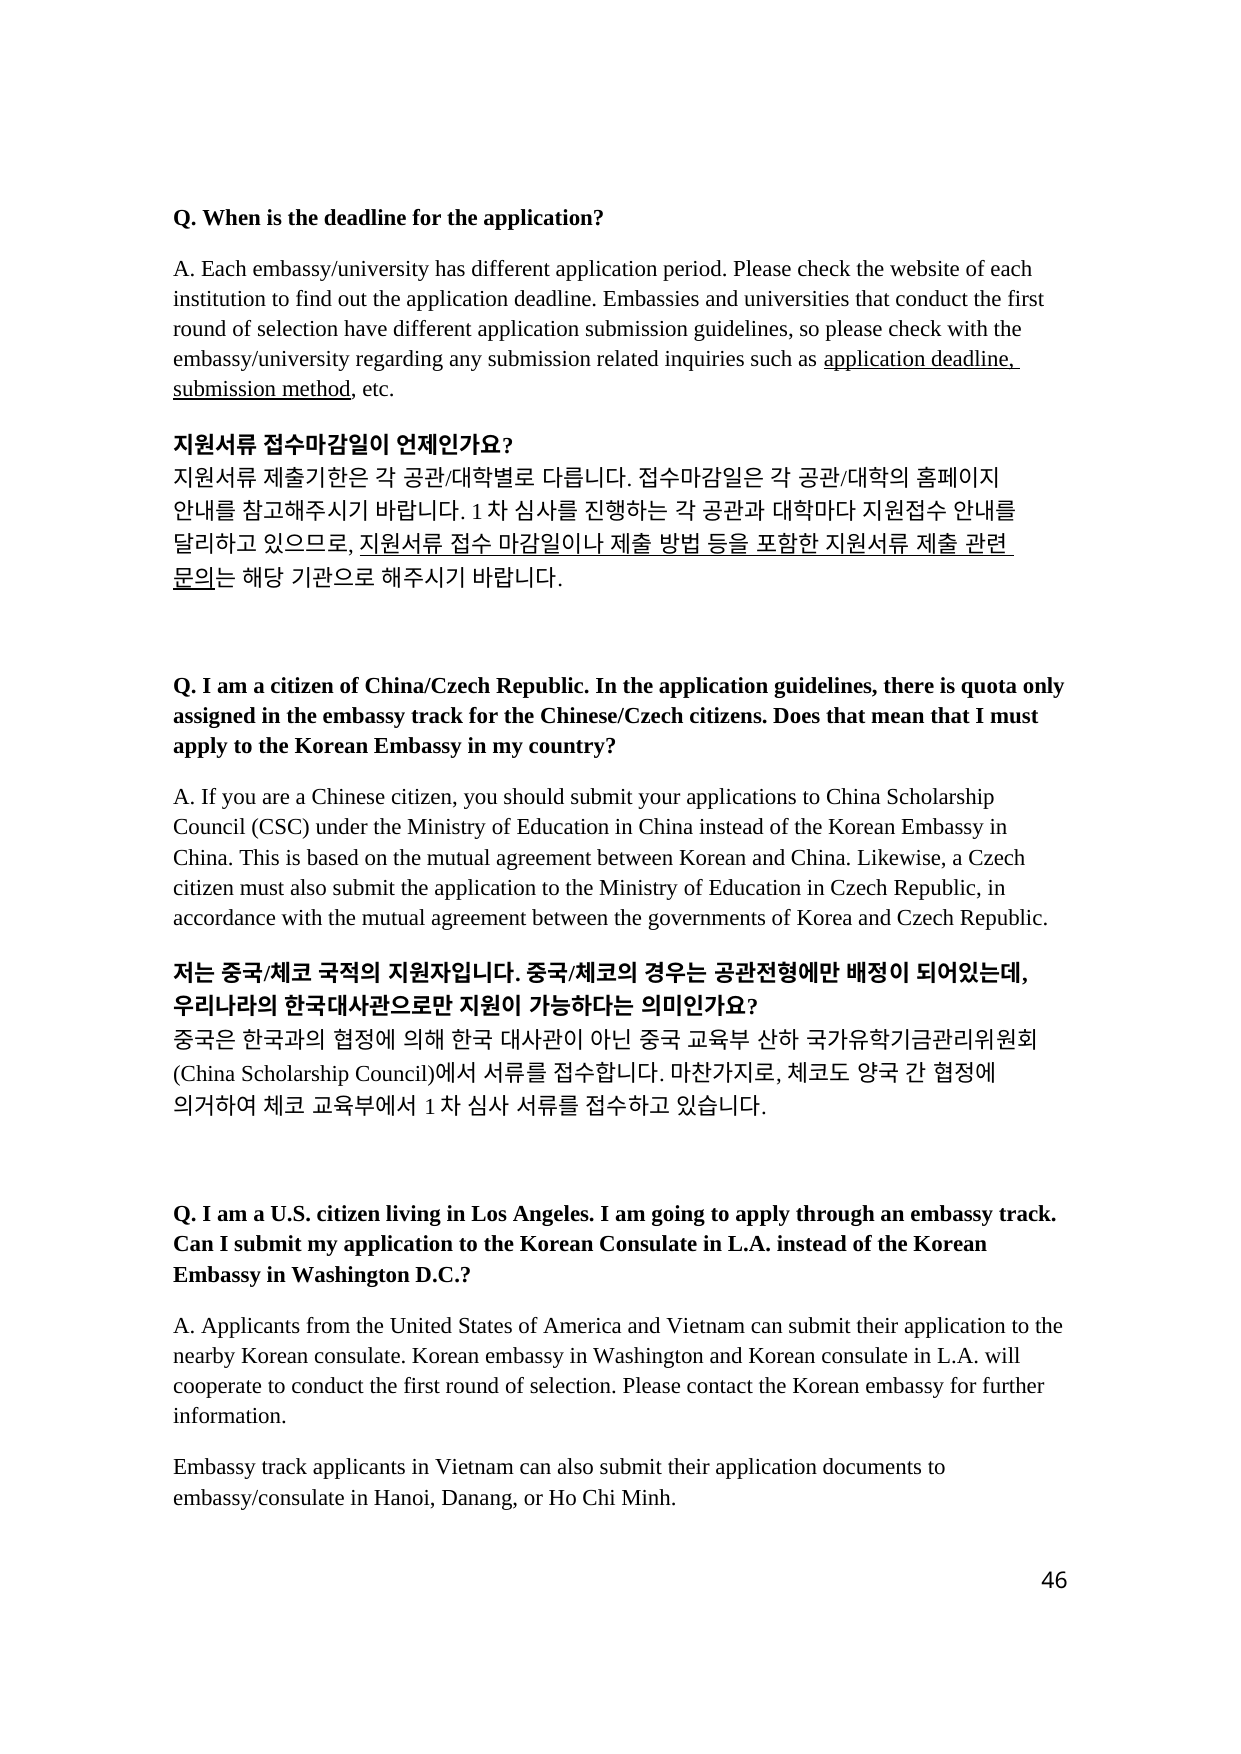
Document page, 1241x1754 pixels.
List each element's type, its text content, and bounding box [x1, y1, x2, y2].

text A. Each embassy/university has different application period. Please check the website of each institution to find out the application deadline. Embassies and universities that conduct the first round of selection have different application submission guidelines, so please check with the embassy/university regarding any submission related inquiries such as application deadline, submission method, etc. [173, 254, 1067, 402]
text 지원서류 접수마감일이 언제인가요? [173, 426, 1067, 460]
text Q. I am a citizen of China/Czech Republic. In the application guidelines, there is quota only assigned in the embassy track for the Chinese/Czech citizens. Does that mean that I must apply to the Korean Embassy in my country? [173, 672, 1067, 758]
text 저는 중국/체코 국적의 지원자입니다. 중국/체코의 경우는 공관전형에만 배정이 되어있는데, 우리나라의 한국대사관으로만 지원이 가능하다는 의미인가요? [173, 955, 1067, 1021]
text 중국은 한국과의 협정에 의해 한국 대사관이 아닌 중국 교육부 산하 국가유학기금관리위원회(China Scholarship Council)에서 서류를 접수합니다. 마찬가지로, 체코도 양국 간 협정에 의거하여 체코 교육부에서 1차 심사 서류를 접수하고 있습니다. [173, 1021, 1067, 1121]
text 지원서류 제출기한은 각 공관/대학별로 다릅니다. 접수마감일은 각 공관/대학의 홈페이지 안내를 참고해주시기 바랍니다. 1차 심사를 진행하는 각 공관과 대학마다 지원접수 안내를 달리하고 있으므로, 지원서류 접수 마감일이나 제출 방법 등을 포함한 지원서류 제출 관련 문의는 해당 기관으로 해주시기 바랍니다. [173, 460, 1067, 593]
text Q. I am a U.S. citizen living in Los Angeles. I am going to apply through an embassy track. Can I submit my application to the Korean Consulate in L.A. instead of the Korean Embassy in Washington D.C.? [173, 1200, 1067, 1287]
text Q. When is the deadline for the application? [173, 203, 1067, 230]
text A. Applicants from the United States of America and Vietnam can submit their application to the nearby Korean consulate. Korean embassy in Washington and Korean consulate in L.A. will cooperate to conduct the first round of selection. Please contact the Korean embassy for further information. [173, 1312, 1067, 1429]
text Embassy track applicants in Vietnam can also submit their application documents to embassy/consulate in Hanoi, Danang, or Ho Chi Minh. [173, 1453, 1067, 1510]
text A. If you are a Chinese citizen, you should submit your applications to China Scholarship Council (CSC) under the Ministry of Education in China instead of the Korean Embassy in China. This is based on the mutual agreement between Korean and China. Likewise, a Czech citizen must also submit the application to the Ministry of Education in Czech Republic, in accordance with the mutual agreement between the governments of Korea and Czech Republic. [173, 783, 1067, 930]
